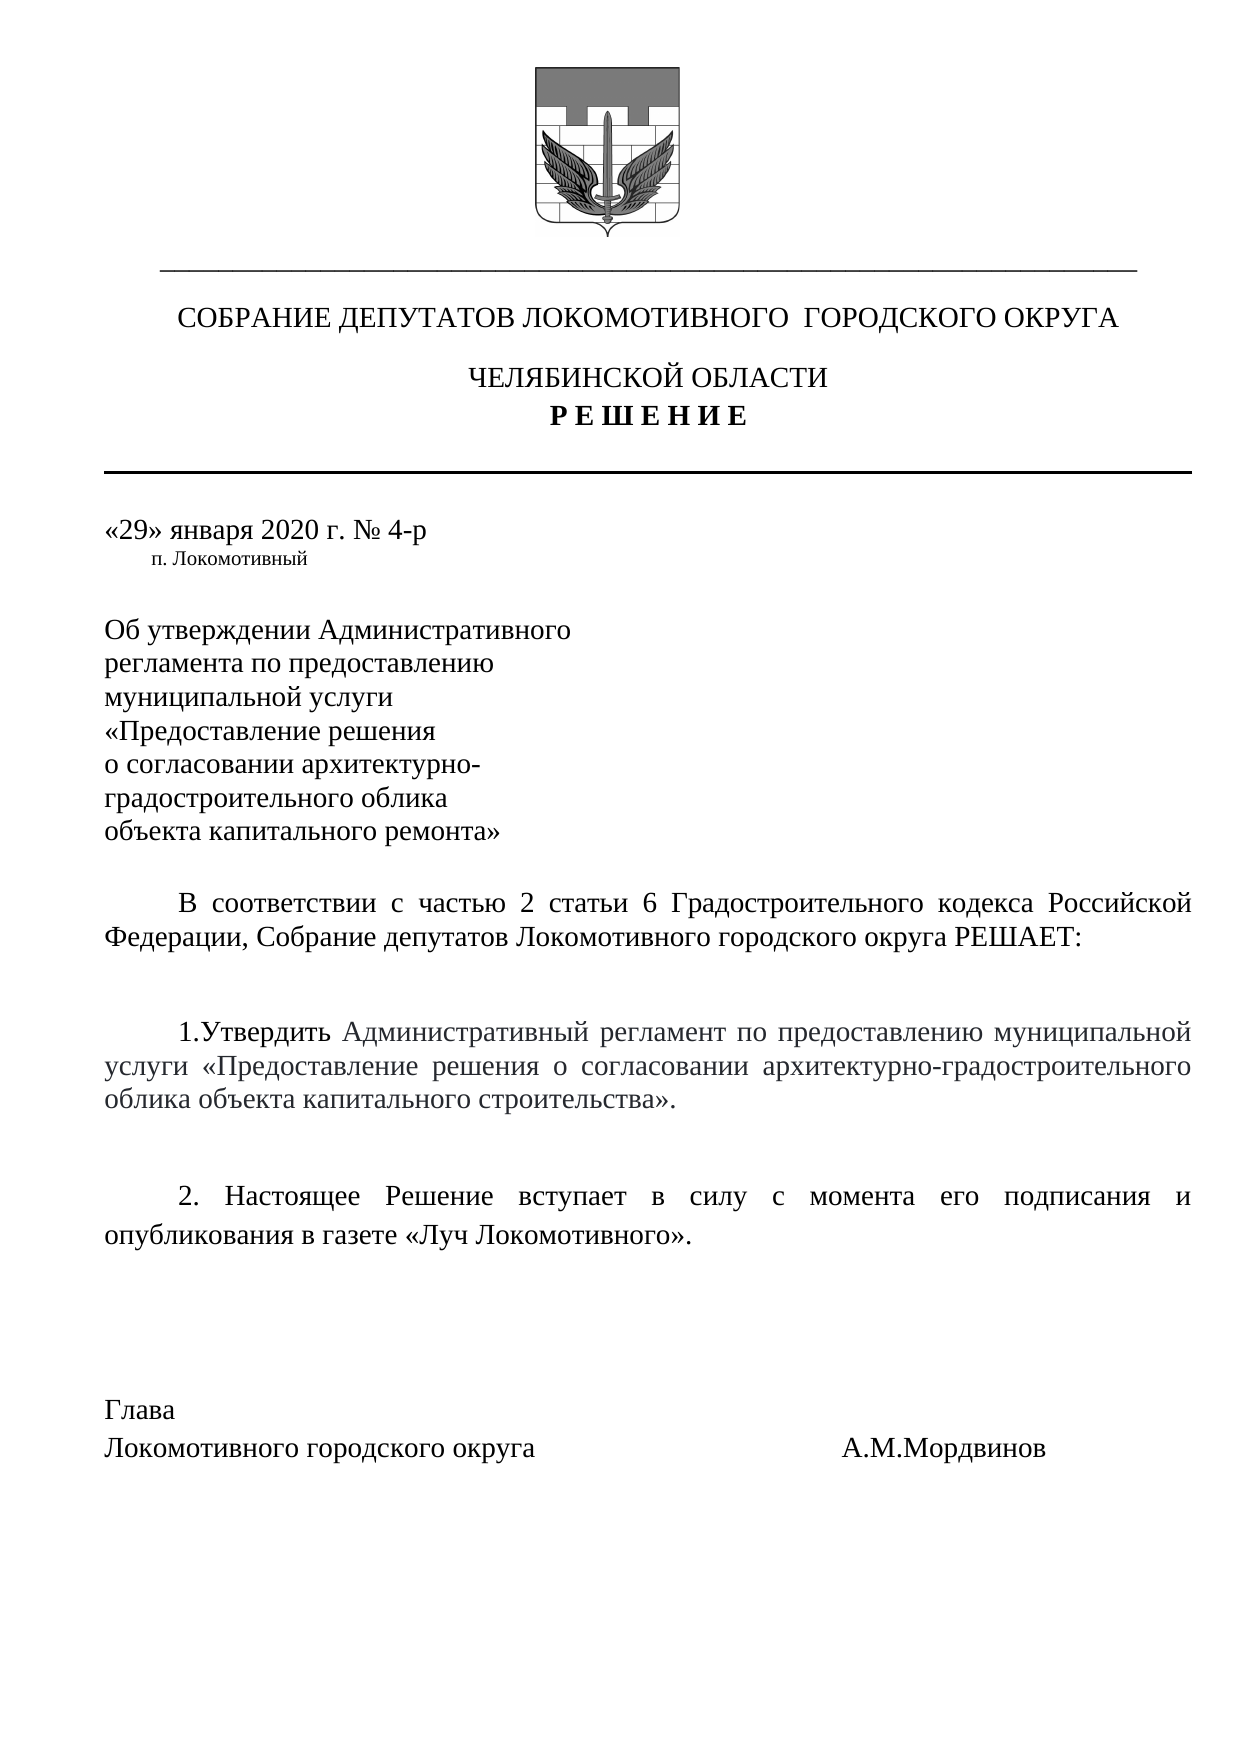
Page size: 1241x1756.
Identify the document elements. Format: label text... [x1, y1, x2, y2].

text Об утверждении Административного [104, 612, 1192, 646]
text Локомотивного городского округа А.М.Мордвинов [104, 1431, 1192, 1464]
text Р Е Ш Е Н И Е [104, 398, 1192, 432]
text СОБРАНИЕ ДЕПУТАТОВ ЛОКОМОТИВНОГО ГОРОДСКОГО ОКРУГА [104, 301, 1192, 334]
text Глава [104, 1392, 1192, 1426]
text ЧЕЛЯБИНСКОЙ ОБЛАСТИ [104, 360, 1192, 393]
text объекта капитального ремонта» [104, 813, 1192, 847]
text п. Локомотивный [104, 546, 1192, 570]
text о согласовании архитектурно- [104, 746, 1192, 780]
text ___________________________________________________________________ [104, 119, 1192, 275]
text градостроительного облика [104, 780, 1192, 813]
text В соответствии с частью 2 статьи 6 Градостроительного кодекса Российской Федерации, Собрание депутатов Локомотивного городского округа РЕШАЕТ: [104, 885, 1192, 952]
text муниципальной услуги [104, 679, 1192, 713]
text «29» января 2020 г. № 4-р [104, 512, 1192, 546]
text регламента по предоставлению [104, 646, 1192, 679]
subtitle 1.Утвердить Административный регламент по предоставлению муниципальной услуги «Предоставление решения о согласовании архитектурно-градостроительного облика объекта капитального строительства». [104, 1015, 1192, 1116]
picture [535, 67, 680, 237]
text «Предоставление решения [104, 713, 1192, 746]
text 2. Настоящее Решение вступает в силу с момента его подписания и опубликования в газете «Луч Локомотивного». [104, 1178, 1192, 1251]
